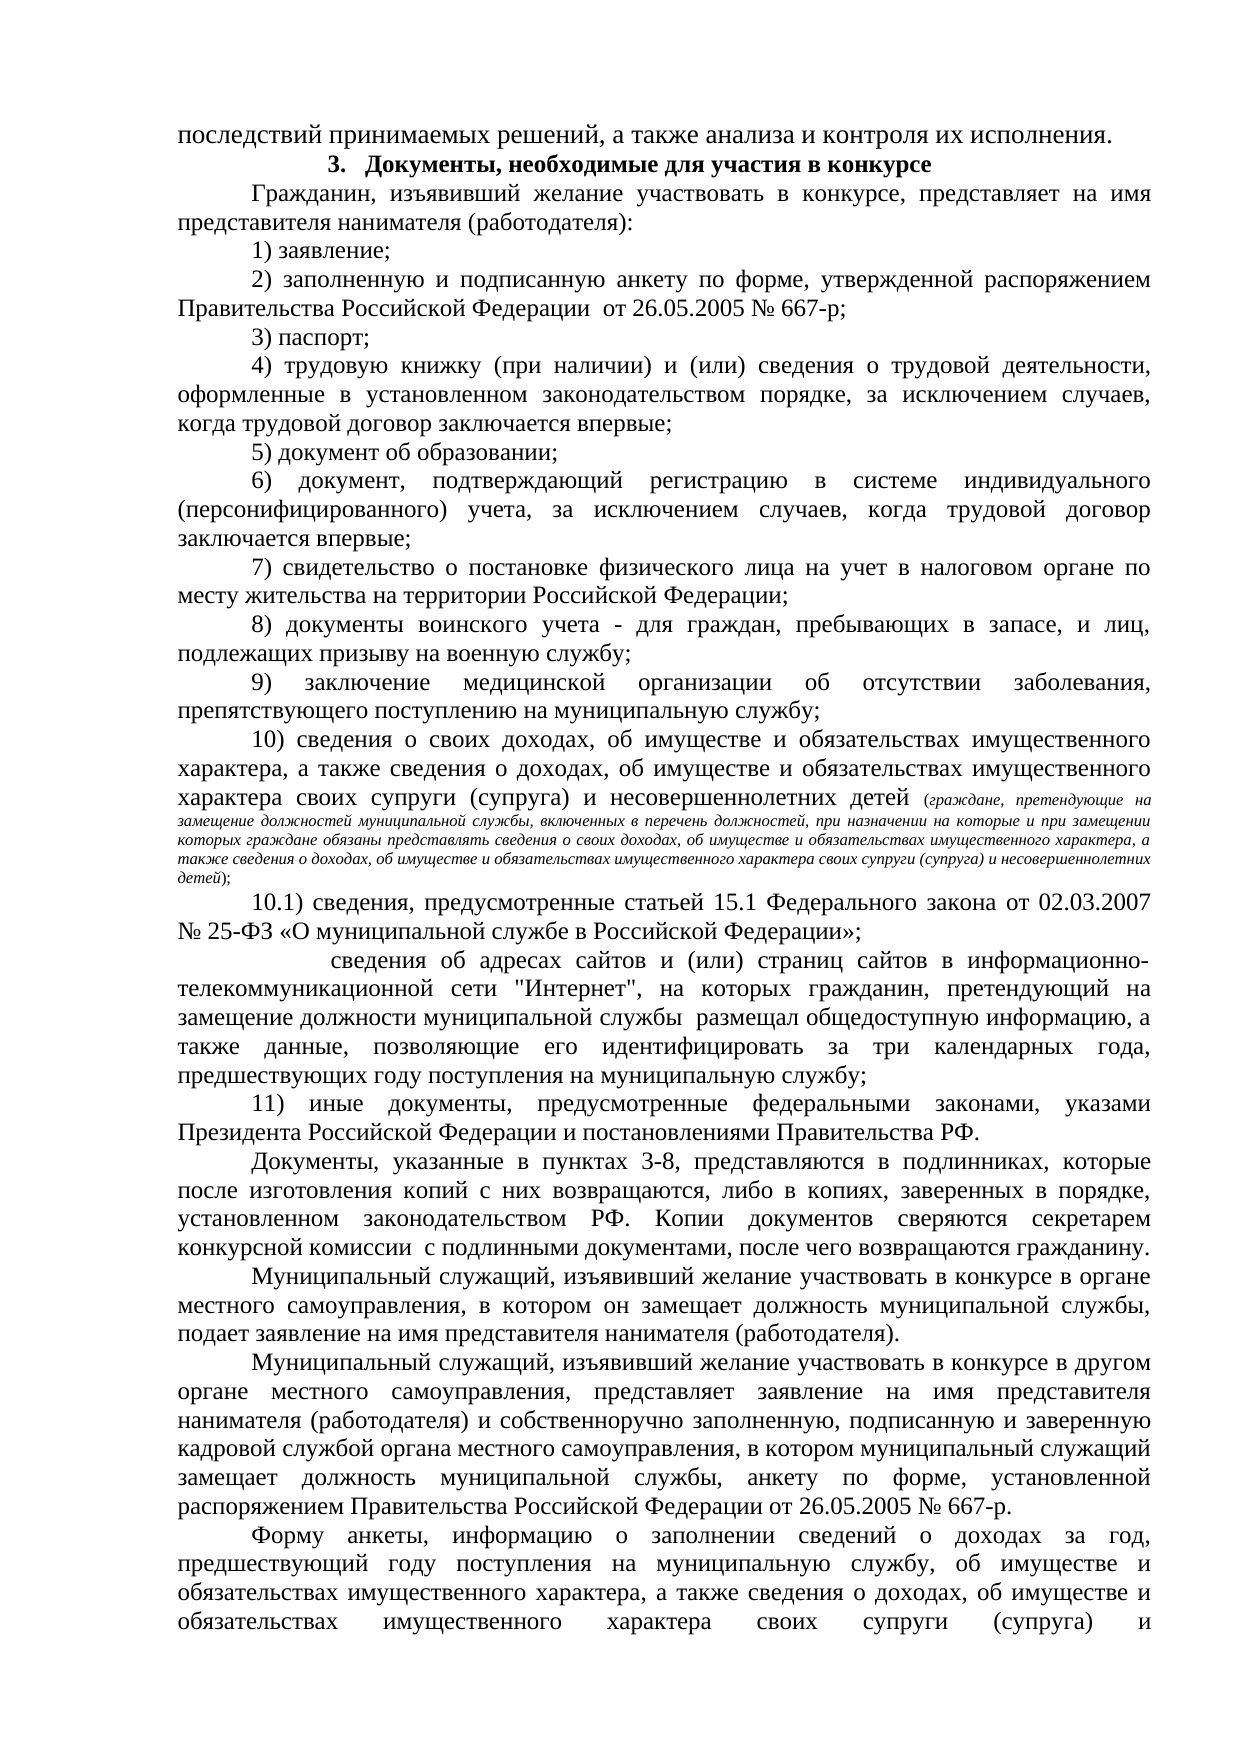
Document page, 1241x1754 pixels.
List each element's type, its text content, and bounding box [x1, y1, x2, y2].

text сведения об адресах сайтов и (или) страниц сайтов в информационно-телекоммуникационной сети "Интернет", на которых гражданин, претендующий на замещение должности муниципальной службы размещал общедоступную информацию, а также данные, позволяющие его идентифицировать за три календарных года, предшествующих году поступления на муниципальную службу; [177, 945, 1152, 1088]
text 11) иные документы, предусмотренные федеральными законами, указами Президента Российской Федерации и постановлениями Правительства РФ. [177, 1088, 1152, 1146]
text 8) документы воинского учета - для граждан, пребывающих в запасе, и лиц, подлежащих призыву на военную службу; [177, 609, 1152, 667]
list Документы, необходимые для участия в конкурсе [327, 149, 1152, 178]
text 2) заполненную и подписанную анкету по форме, утвержденной распоряжением Правительства Российской Федерации от 26.05.2005 № 667-р; [177, 264, 1152, 322]
text 4) трудовую книжку (при наличии) и (или) сведения о трудовой деятельности, оформленные в установленном законодательством порядке, за исключением случаев, когда трудовой договор заключается впервые; [177, 351, 1152, 437]
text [177, 118, 1152, 149]
text Муниципальный служащий, изъявивший желание участвовать в конкурсе в другом органе местного самоуправления, представляет заявление на имя представителя нанимателя (работодателя) и собственноручно заполненную, подписанную и заверенную кадровой службой органа местного самоуправления, в котором муниципальный служащий замещает должность муниципальной службы, анкету по форме, установленной распоряжением Правительства Российской Федерации от 26.05.2005 № 667-р. [177, 1347, 1152, 1520]
text 6) документ, подтверждающий регистрацию в системе индивидуального (персонифицированного) учета, за исключением случаев, когда трудовой договор заключается впервые; [177, 466, 1152, 552]
text Гражданин, изъявивший желание участвовать в конкурсе, представляет на имя представителя нанимателя (работодателя): [177, 178, 1152, 236]
text Муниципальный служащий, изъявивший желание участвовать в конкурсе в органе местного самоуправления, в котором он замещает должность муниципальной службы, подает заявление на имя представителя нанимателя (работодателя). [177, 1261, 1152, 1347]
text 10.1) сведения, предусмотренные статьей 15.1 Федерального закона от 02.03.2007 № 25-ФЗ «О муниципальной службе в Российской Федерации»; [177, 887, 1152, 945]
text 5) документ об образовании; [177, 437, 1152, 466]
text Документы, указанные в пунктах 3-8, представляются в подлинниках, которые после изготовления копий с них возвращаются, либо в копиях, заверенных в порядке, установленном законодательством РФ. Копии документов сверяются секретарем конкурсной комиссии с подлинными документами, после чего возвращаются гражданину. [177, 1146, 1152, 1261]
text 10) сведения о своих доходах, об имуществе и обязательствах имущественного характера, а также сведения о доходах, об имуществе и обязательствах имущественного характера своих супруги (супруга) и несовершеннолетних детей (граждане, претендующие на замещение должностей муниципальной службы, включенных в перечень должностей, при назначении на которые и при замещении которых граждане обязаны представлять сведения о своих доходах, об имуществе и обязательствах имущественного характера, а также сведения о доходах, об имуществе и обязательствах имущественного характера своих супруги (супруга) и несовершеннолетних детей); [177, 724, 1152, 887]
text 9) заключение медицинской организации об отсутствии заболевания, препятствующего поступлению на муниципальную службу; [177, 667, 1152, 724]
text 7) свидетельство о постановке физического лица на учет в налоговом органе по месту жительства на территории Российской Федерации; [177, 552, 1152, 609]
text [177, 1520, 1152, 1635]
text 3) паспорт; [177, 322, 1152, 351]
text 1) заявление; [177, 236, 1152, 264]
